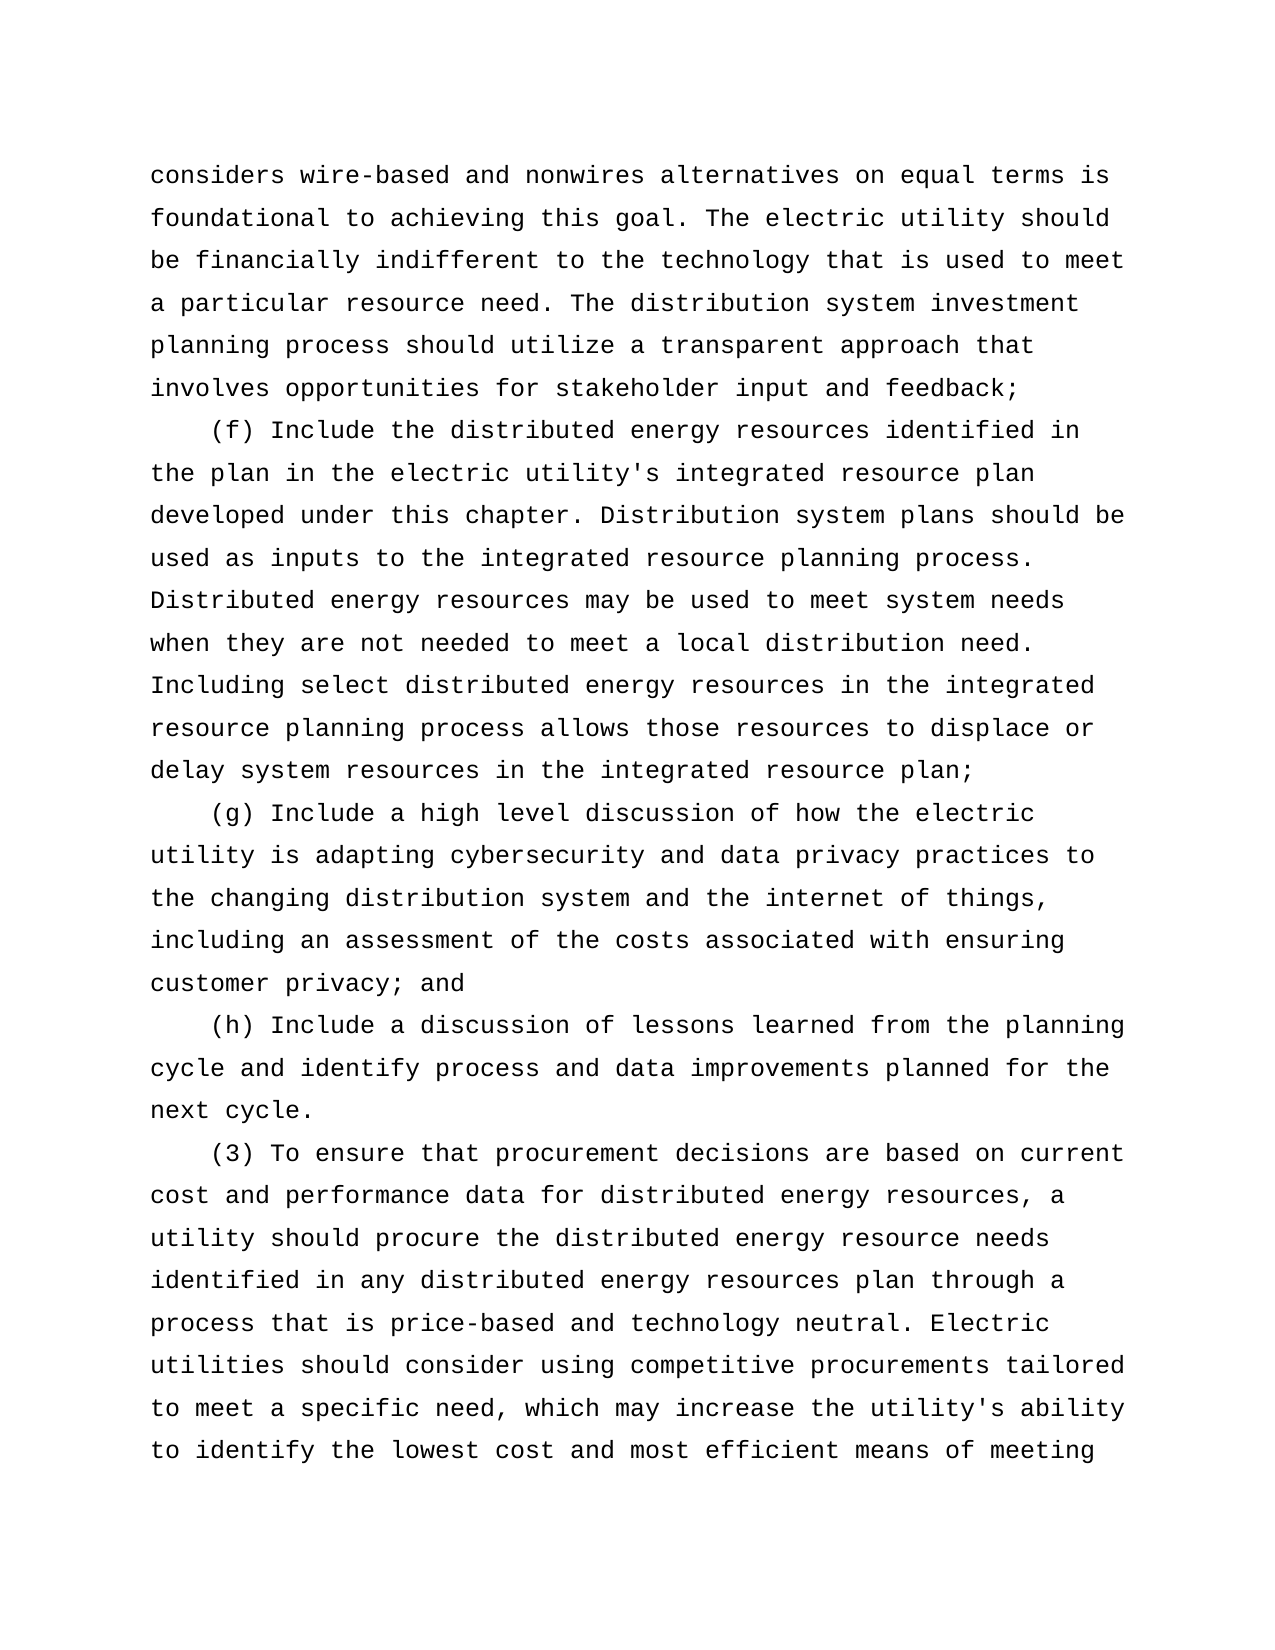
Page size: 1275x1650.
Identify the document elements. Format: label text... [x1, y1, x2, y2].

text (h) Include a discussion of lessons learned from the planning cycle and identify process and data improvements planned for the next cycle. [150, 1000, 1125, 1127]
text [150, 150, 1125, 405]
text (g) Include a high level discussion of how the electric utility is adapting cybersecurity and data privacy practices to the changing distribution system and the internet of things, including an assessment of the costs associated with ensuring customer privacy; and [150, 787, 1125, 1000]
text (f) Include the distributed energy resources identified in the plan in the electric utility's integrated resource plan developed under this chapter. Distribution system plans should be used as inputs to the integrated resource planning process. Distributed energy resources may be used to meet system needs when they are not needed to meet a local distribution need. Including select distributed energy resources in the integrated resource planning process allows those resources to displace or delay system resources in the integrated resource plan; [150, 405, 1125, 787]
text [150, 1127, 1125, 1467]
